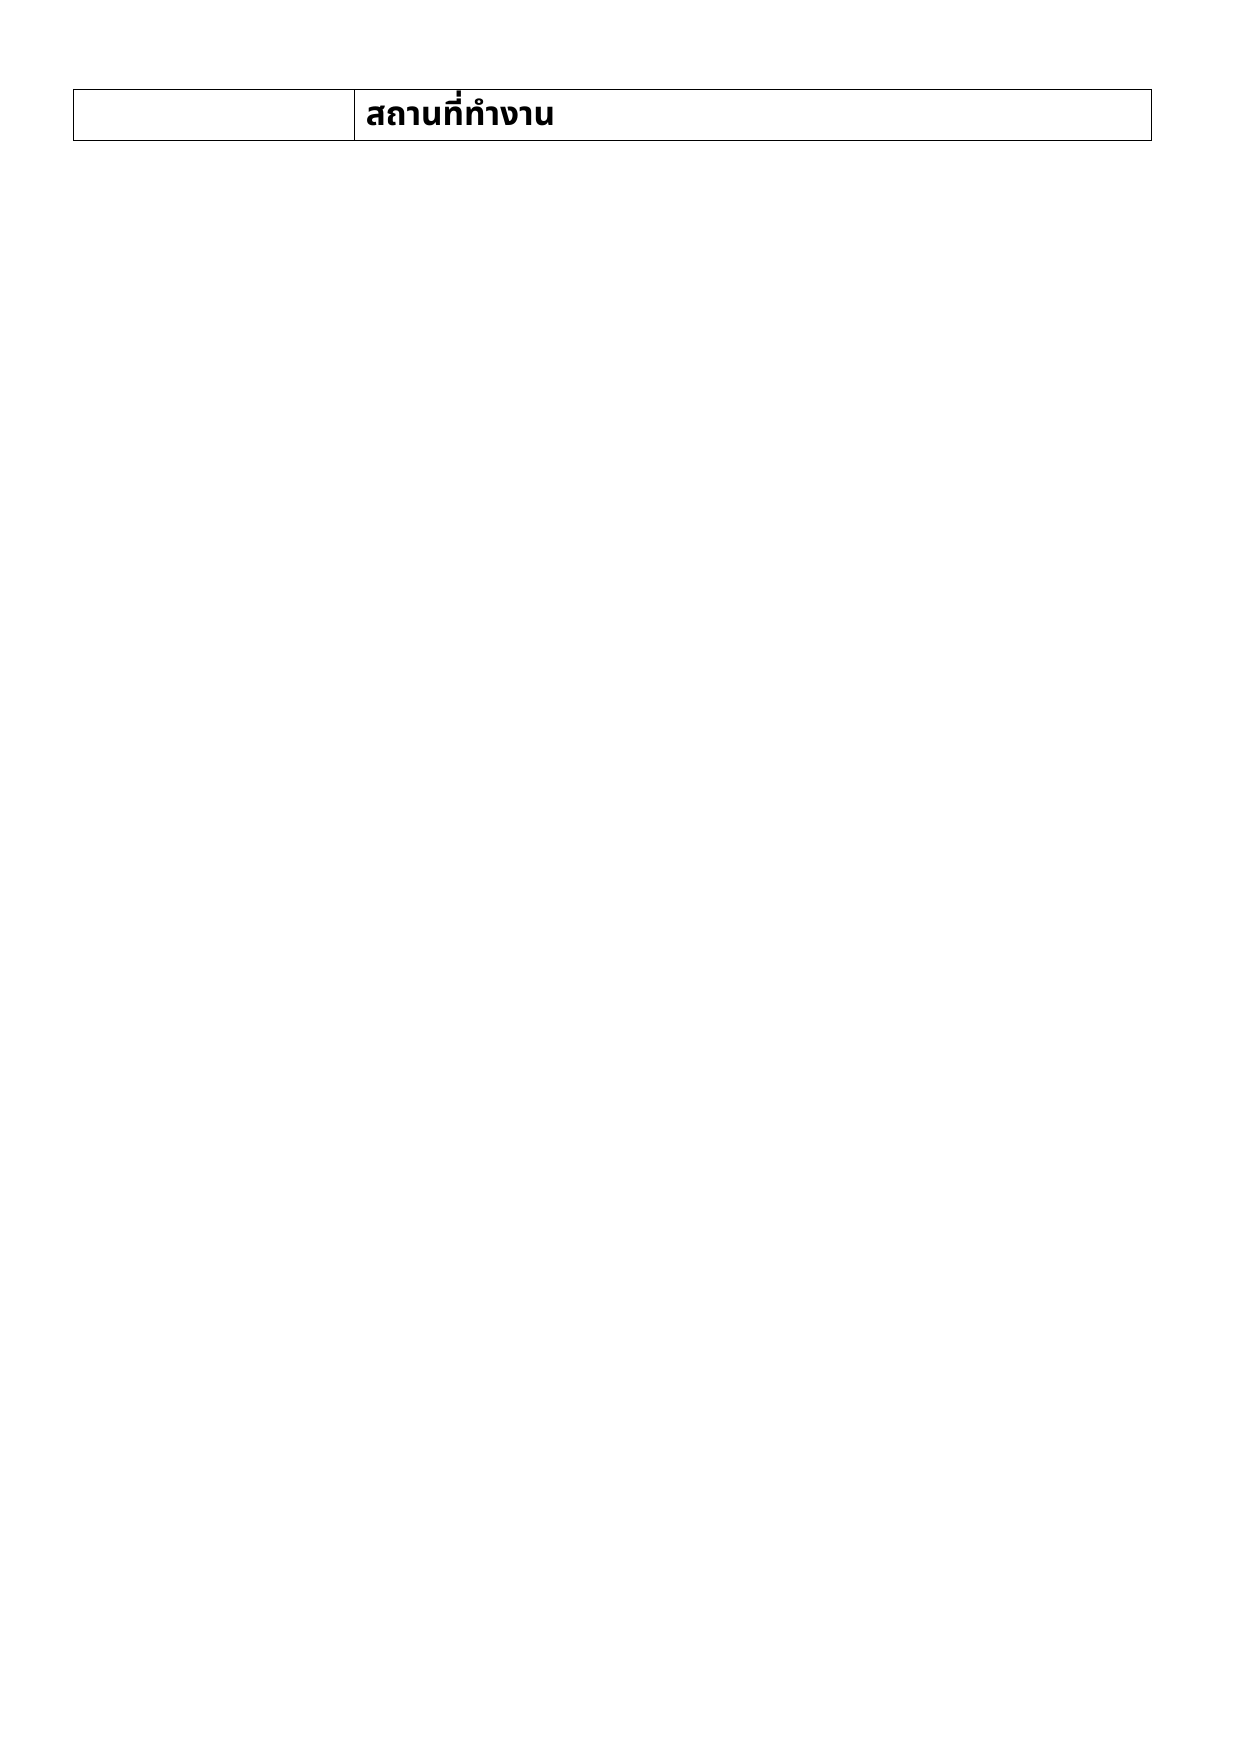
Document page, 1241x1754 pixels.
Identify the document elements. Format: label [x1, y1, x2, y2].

table_cell [74, 90, 354, 140]
table_cell [355, 90, 1151, 140]
